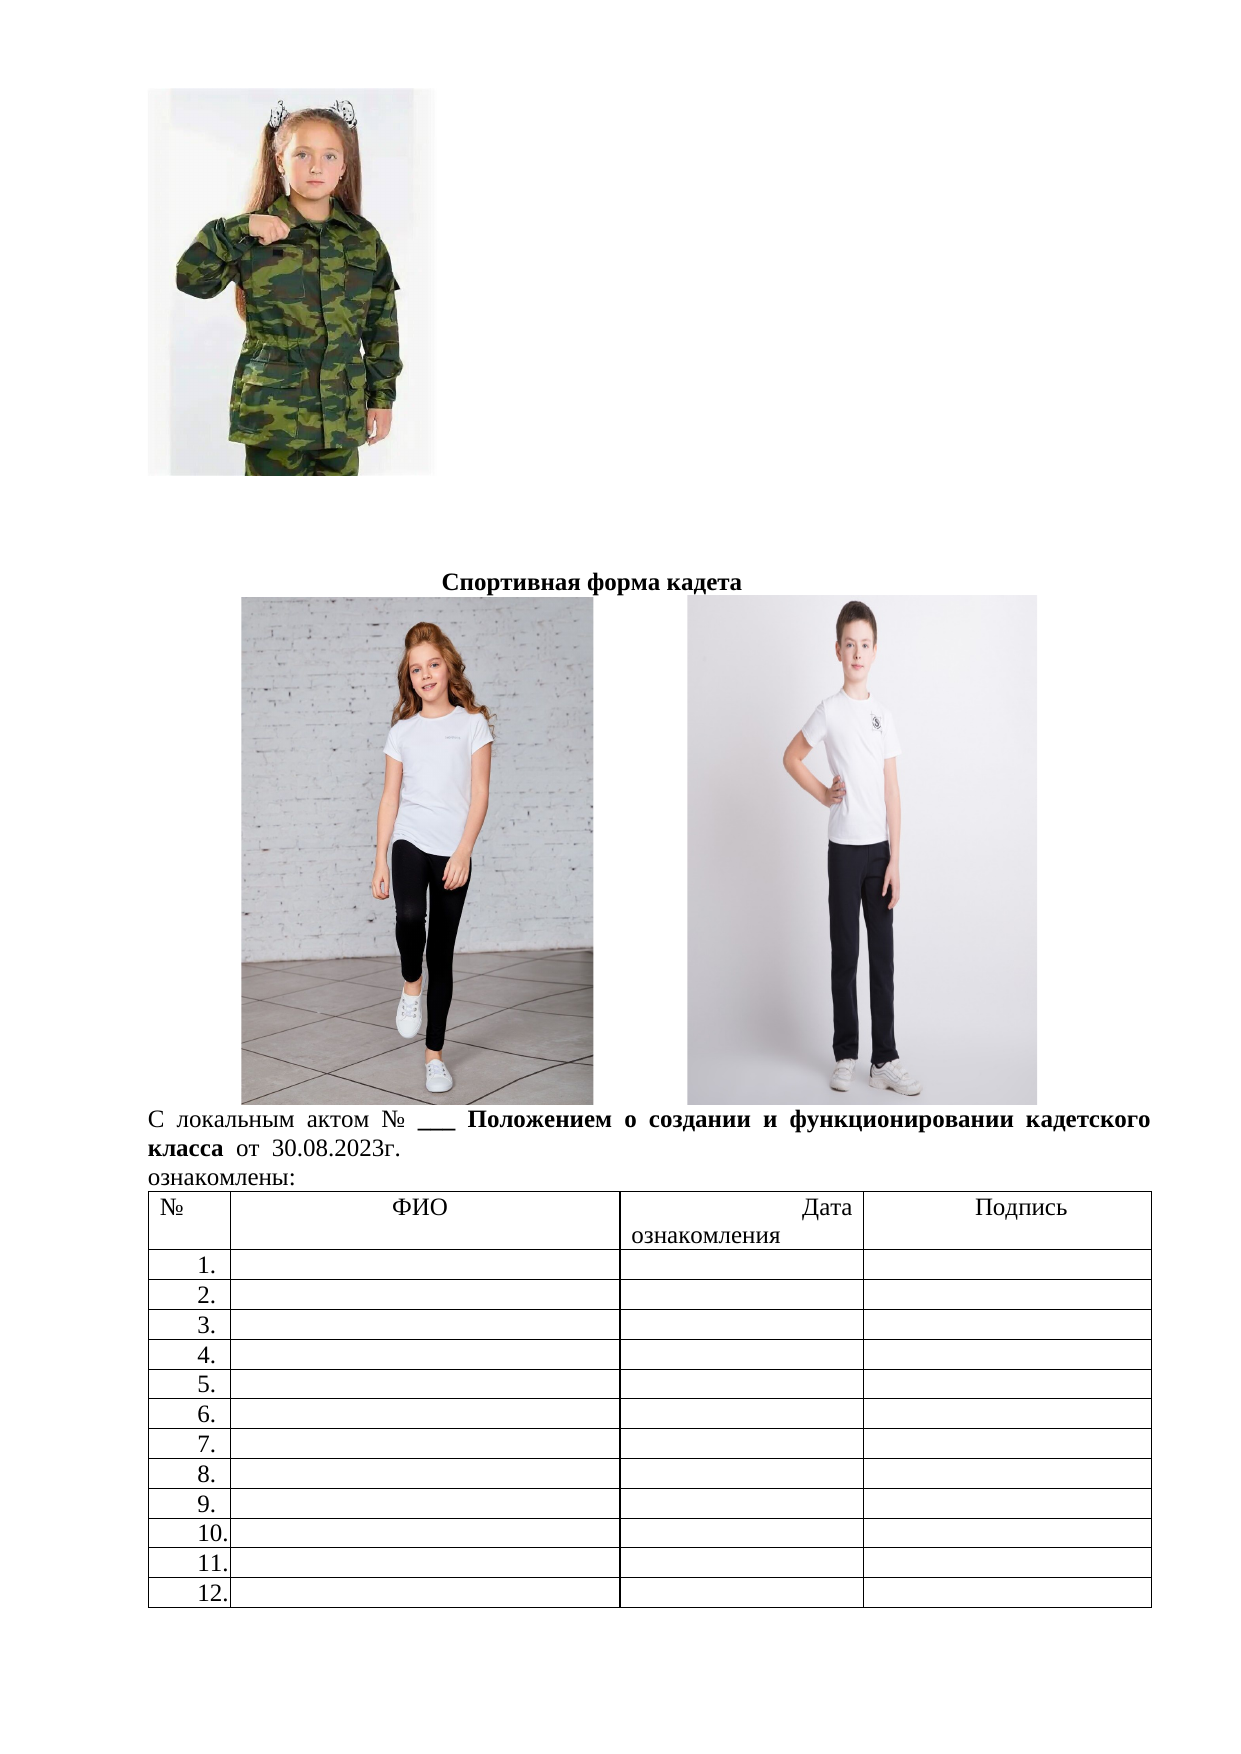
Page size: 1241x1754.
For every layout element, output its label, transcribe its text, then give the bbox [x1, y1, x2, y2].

table_cell [864, 1578, 1151, 1607]
picture [147, 88, 437, 476]
table_cell [621, 1459, 863, 1488]
table_cell [864, 1489, 1151, 1517]
table_cell [621, 1310, 863, 1339]
table_cell [231, 1250, 619, 1279]
picture [241, 597, 594, 1105]
table_cell [864, 1399, 1151, 1428]
table_cell [149, 1489, 230, 1517]
table_cell [149, 1370, 230, 1398]
table_header Подпись [864, 1192, 1151, 1249]
table_cell [231, 1548, 619, 1577]
table_cell [231, 1459, 619, 1488]
table_cell [149, 1250, 230, 1279]
table_cell [621, 1370, 863, 1398]
picture [687, 595, 1038, 1105]
table_cell [149, 1429, 230, 1458]
table_cell [231, 1280, 619, 1309]
table_cell [621, 1399, 863, 1428]
text С локальным актом № ___ Положением о создании и функционировании кадетского класса от 30.08.2023г. [148, 1104, 1152, 1162]
table_cell [231, 1399, 619, 1428]
table_cell [864, 1370, 1151, 1398]
table_cell [864, 1429, 1151, 1458]
table_cell [864, 1459, 1151, 1488]
table_cell [149, 1340, 230, 1368]
table_cell [621, 1548, 863, 1577]
table_cell [231, 1310, 619, 1339]
table_header ФИО [231, 1192, 619, 1249]
table_cell [149, 1399, 230, 1428]
table_cell [621, 1340, 863, 1368]
table_cell [149, 1459, 230, 1488]
text Спортивная форма кадета [148, 567, 1152, 596]
table_cell [864, 1519, 1151, 1547]
table_cell [864, 1310, 1151, 1339]
table_cell [149, 1578, 230, 1607]
table_header № [149, 1192, 230, 1249]
table_cell [864, 1250, 1151, 1279]
table_cell [864, 1548, 1151, 1577]
table_cell [621, 1578, 863, 1607]
table_cell [149, 1310, 230, 1339]
table_cell [621, 1429, 863, 1458]
table_cell [864, 1280, 1151, 1309]
table_cell [231, 1370, 619, 1398]
table_cell [231, 1340, 619, 1368]
table_cell [621, 1489, 863, 1517]
table_cell [231, 1489, 619, 1517]
table_cell [149, 1519, 230, 1547]
table_cell [231, 1429, 619, 1458]
table_cell [149, 1548, 230, 1577]
table_header Дата ознакомления [621, 1192, 863, 1249]
table_cell [621, 1519, 863, 1547]
table_cell [149, 1280, 230, 1309]
text ознакомлены: [148, 1162, 1152, 1191]
table_cell [621, 1250, 863, 1279]
table_cell [231, 1578, 619, 1607]
table_cell [231, 1519, 619, 1547]
table_cell [864, 1340, 1151, 1368]
table_cell [621, 1280, 863, 1309]
